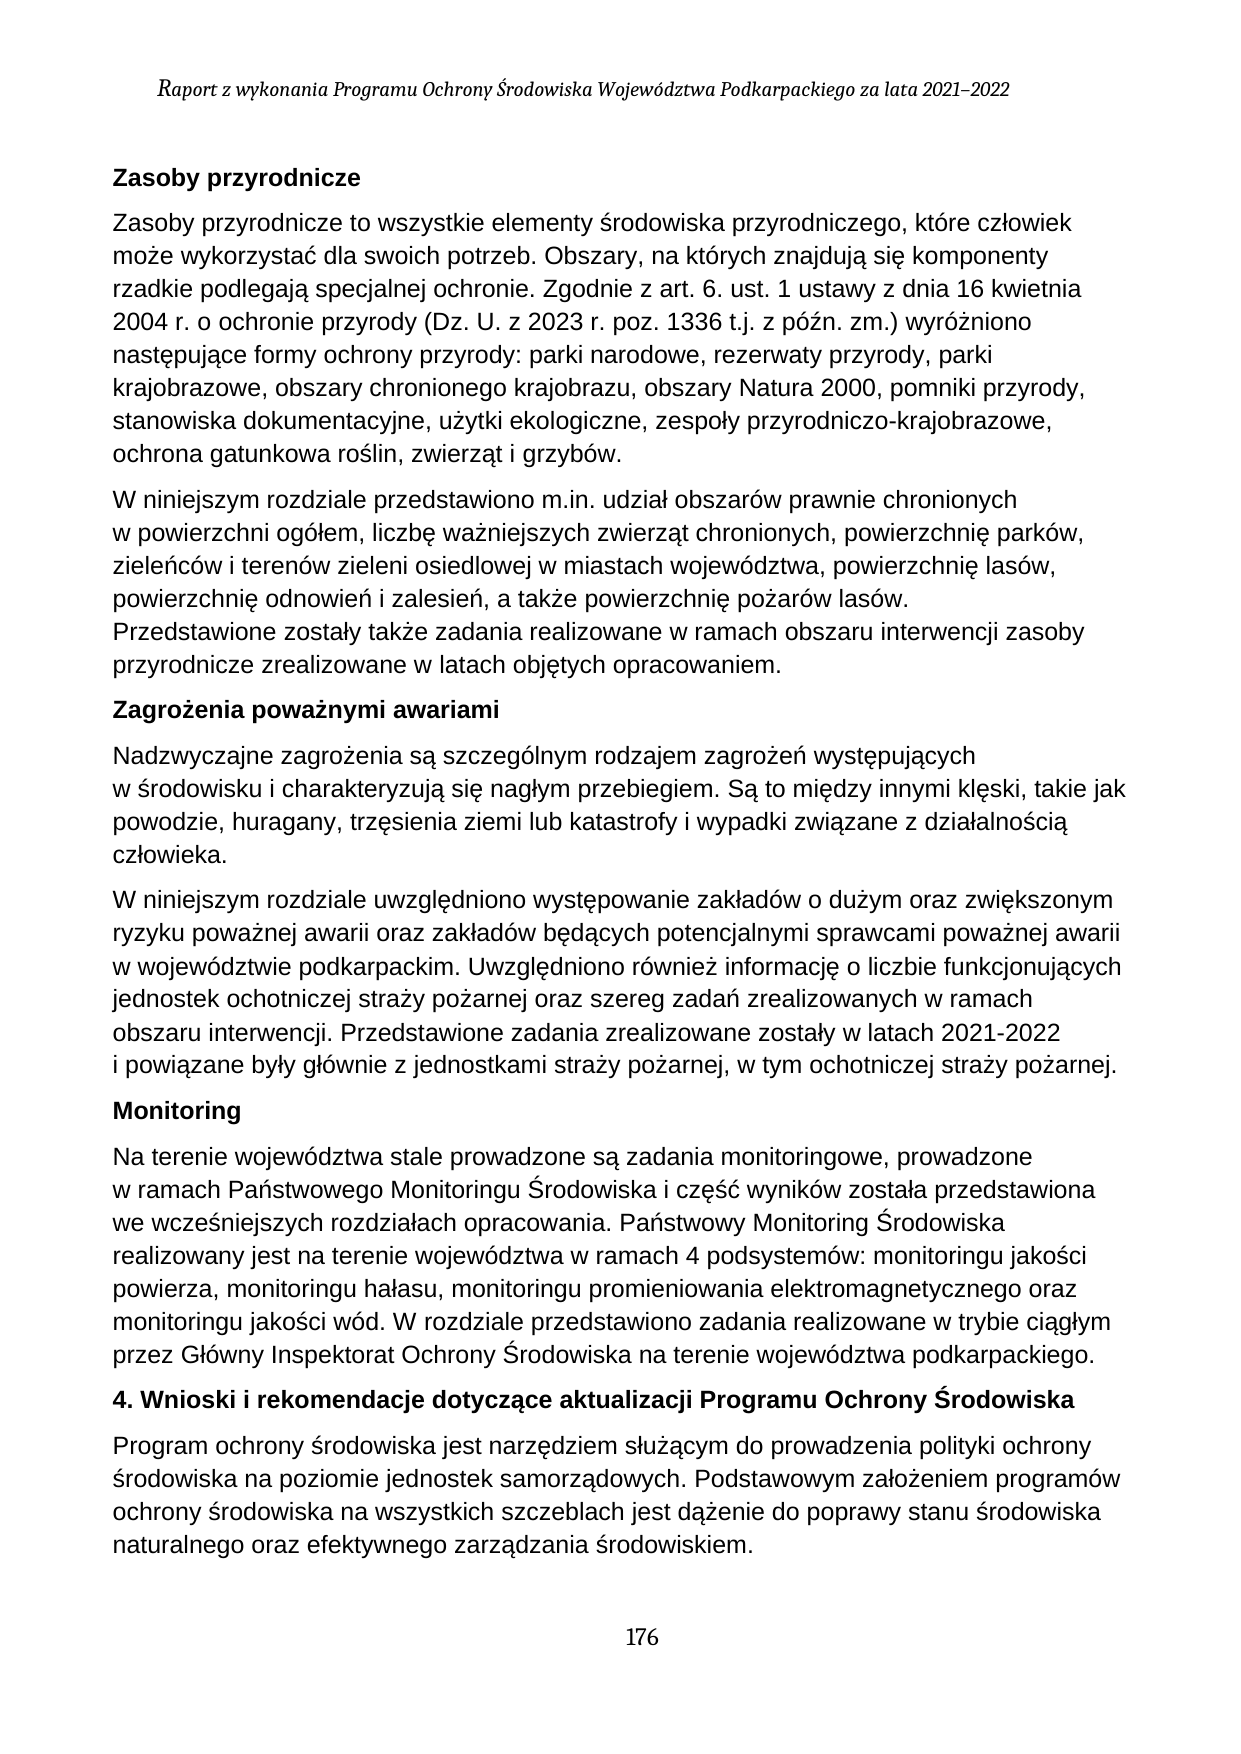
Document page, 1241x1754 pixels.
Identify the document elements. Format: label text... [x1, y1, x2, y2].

text Zagrożenia poważnymi awariami [112, 695, 1128, 724]
text Zasoby przyrodnicze [112, 162, 1128, 191]
text Zasoby przyrodnicze to wszystkie elementy środowiska przyrodniczego, które człowiek może wykorzystać dla swoich potrzeb. Obszary, na których znajdują się komponenty rzadkie podlegają specjalnej ochronie. Zgodnie z art. 6. ust. 1 ustawy z dnia 16 kwietnia 2004 r. o ochronie przyrody (Dz. U. z 2023 r. poz. 1336 t.j. z późn. zm.) wyróżniono następujące formy ochrony przyrody: parki narodowe, rezerwaty przyrody, parki krajobrazowe, obszary chronionego krajobrazu, obszary Natura 2000, pomniki przyrody, stanowiska dokumentacyjne, użytki ekologiczne, zespoły przyrodniczo-krajobrazowe, ochrona gatunkowa roślin, zwierząt i grzybów. [112, 208, 1128, 468]
text W niniejszym rozdziale przedstawiono m.in. udział obszarów prawnie chronionych w powierzchni ogółem, liczbę ważniejszych zwierząt chronionych, powierzchnię parków, zieleńców i terenów zieleni osiedlowej w miastach województwa, powierzchnię lasów, powierzchnię odnowień i zalesień, a także powierzchnię pożarów lasów. Przedstawione zostały także zadania realizowane w ramach obszaru interwencji zasoby przyrodnicze zrealizowane w latach objętych opracowaniem. [112, 485, 1128, 678]
text W niniejszym rozdziale uwzględniono występowanie zakładów o dużym oraz zwiększonym ryzyku poważnej awarii oraz zakładów będących potencjalnymi sprawcami poważnej awarii w województwie podkarpackim. Uwzględniono również informację o liczbie funkcjonujących jednostek ochotniczej straży pożarnej oraz szereg zadań zrealizowanych w ramach obszaru interwencji. Przedstawione zadania zrealizowane zostały w latach 2021-2022 i powiązane były głównie z jednostkami straży pożarnej, w tym ochotniczej straży pożarnej. [112, 885, 1128, 1079]
text Nadzwyczajne zagrożenia są szczególnym rodzajem zagrożeń występujących w środowisku i charakteryzują się nagłym przebiegiem. Są to między innymi klęski, takie jak powodzie, huragany, trzęsienia ziemi lub katastrofy i wypadki związane z działalnością człowieka. [112, 741, 1128, 869]
text Program ochrony środowiska jest narzędziem służącym do prowadzenia polityki ochrony środowiska na poziomie jednostek samorządowych. Podstawowym założeniem programów ochrony środowiska na wszystkich szczeblach jest dążenie do poprawy stanu środowiska naturalnego oraz efektywnego zarządzania środowiskiem. [112, 1431, 1128, 1558]
text Monitoring [112, 1096, 1128, 1125]
text Na terenie województwa stale prowadzone są zadania monitoringowe, prowadzone w ramach Państwowego Monitoringu Środowiska i część wyników została przedstawiona we wcześniejszych rozdziałach opracowania. Państwowy Monitoring Środowiska realizowany jest na terenie województwa w ramach 4 podsystemów: monitoringu jakości powierza, monitoringu hałasu, monitoringu promieniowania elektromagnetycznego oraz monitoringu jakości wód. W rozdziale przedstawiono zadania realizowane w trybie ciągłym przez Główny Inspektorat Ochrony Środowiska na terenie województwa podkarpackiego. [112, 1142, 1128, 1368]
text 4. Wnioski i rekomendacje dotyczące aktualizacji Programu Ochrony Środowiska [112, 1385, 1128, 1414]
